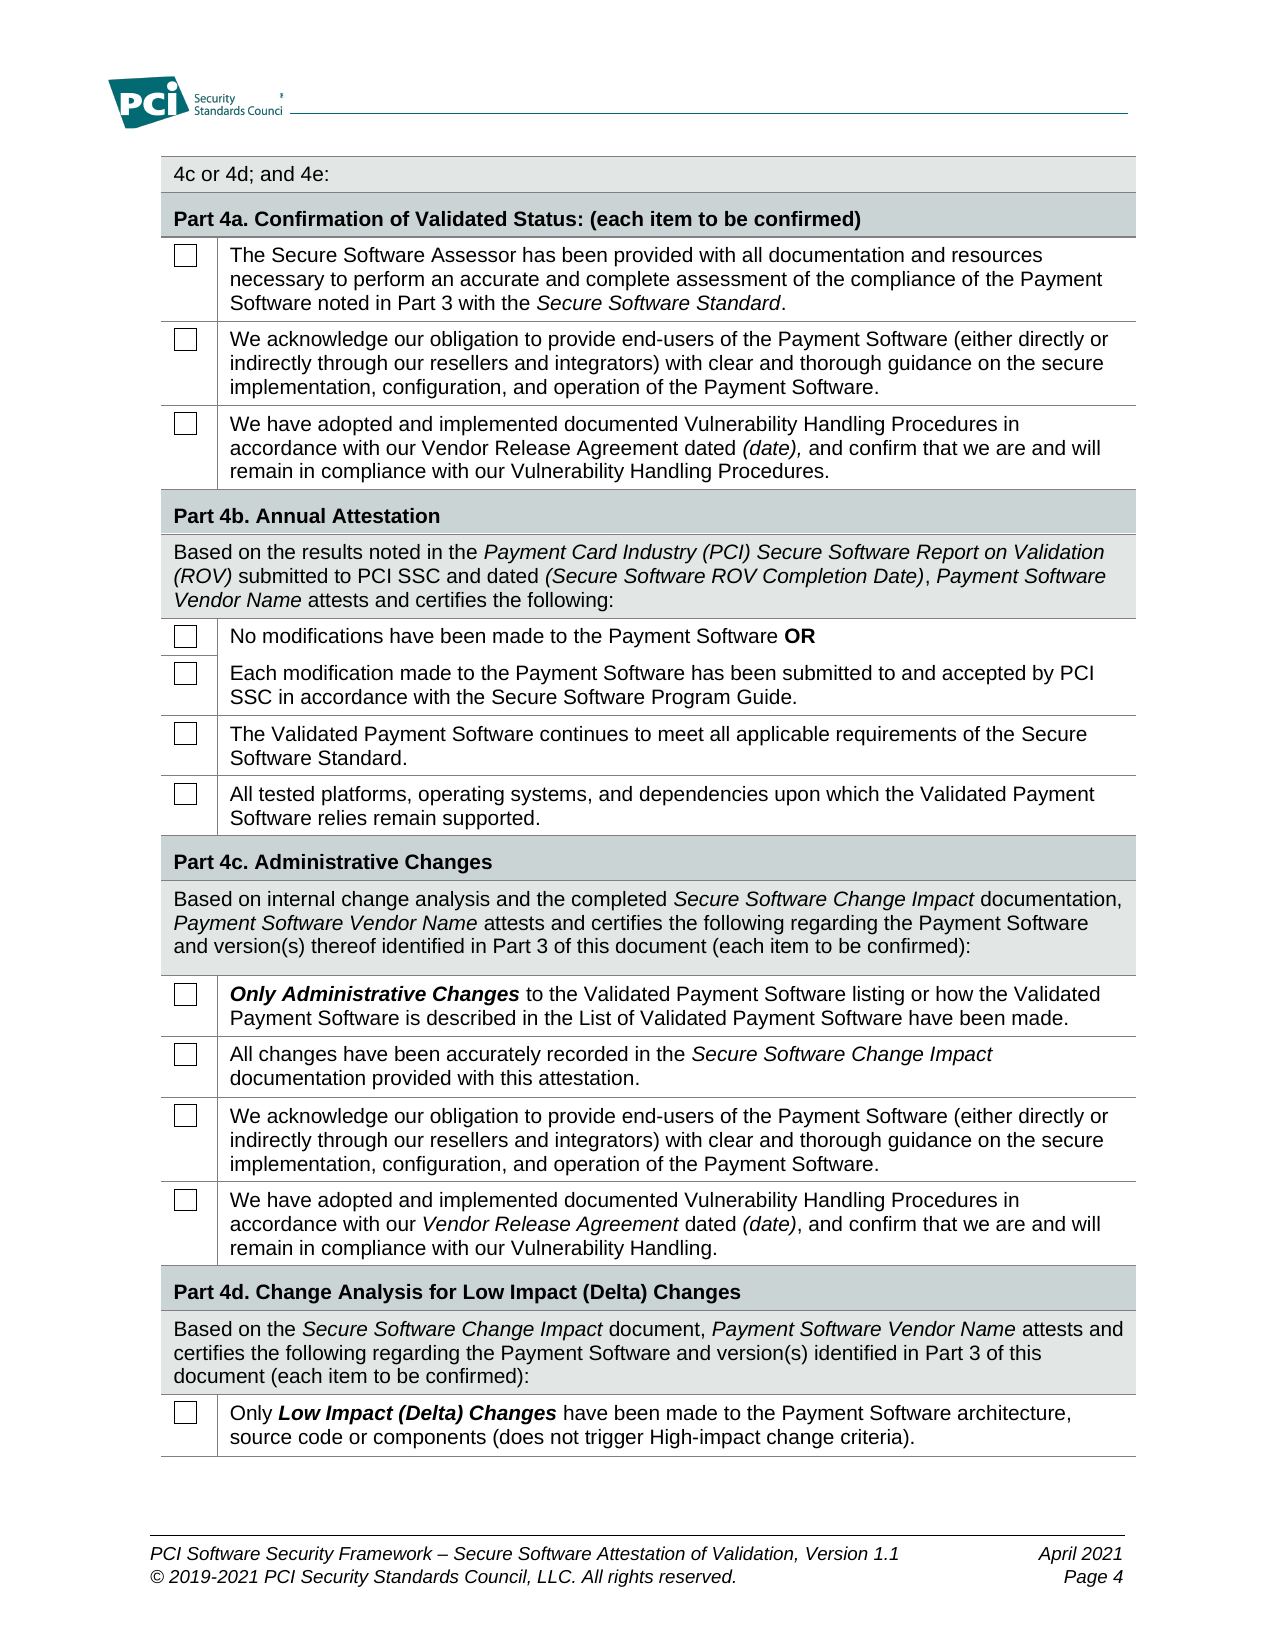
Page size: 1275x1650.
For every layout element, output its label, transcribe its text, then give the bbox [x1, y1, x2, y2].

table_cell Part 4b. Annual Attestation [161, 490, 1136, 533]
table_cell [161, 238, 217, 321]
table_cell [161, 1395, 217, 1456]
table_cell The Validated Payment Software continues to meet all applicable requirements of the Secure Software Standard. [218, 716, 1136, 775]
table_cell Based on internal change analysis and the completed Secure Software Change Impact documentation, Payment Software Vendor Name attests and certifies the following regarding the Payment Software and version(s) thereof identified in Part 3 of this document (each item to be confirmed): [161, 881, 1136, 975]
table_cell Only Low Impact (Delta) Changes have been made to the Payment Software architecture, source code or components (does not trigger High-impact change criteria). [218, 1395, 1136, 1456]
table_cell Part 4d. Change Analysis for Low Impact (Delta) Changes [161, 1266, 1136, 1310]
table_cell [161, 1182, 217, 1265]
table_cell Each modification made to the Payment Software has been submitted to and accepted by PCI SSC in accordance with the Secure Software Program Guide. [218, 655, 1136, 715]
table_cell We have adopted and implemented documented Vulnerability Handling Procedures in accordance with our Vendor Release Agreement dated (date), and confirm that we are and will remain in compliance with our Vulnerability Handling. [218, 1182, 1136, 1265]
table_cell [161, 619, 217, 654]
table_cell [161, 656, 217, 715]
table_cell [161, 322, 217, 405]
table_cell No modifications have been made to the Payment Software OR [218, 619, 1136, 654]
table_cell [161, 716, 217, 775]
table_cell Based on the Secure Software Change Impact document, Payment Software Vendor Name attests and certifies the following regarding the Payment Software and version(s) identified in Part 3 of this document (each item to be confirmed): [161, 1311, 1136, 1394]
table_cell All changes have been accurately recorded in the Secure Software Change Impact documentation provided with this attestation. [218, 1037, 1136, 1097]
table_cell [161, 157, 1136, 192]
table_cell [161, 776, 217, 835]
table_cell Part 4a. Confirmation of Validated Status: (each item to be confirmed) [161, 193, 1136, 236]
table_cell [161, 976, 217, 1036]
table_cell [161, 406, 217, 489]
table_cell Only Administrative Changes to the Validated Payment Software listing or how the Validated Payment Software is described in the List of Validated Payment Software have been made. [218, 976, 1136, 1036]
table_cell [161, 1098, 217, 1181]
table_cell [161, 1037, 217, 1097]
table_cell We have adopted and implemented documented Vulnerability Handling Procedures in accordance with our Vendor Release Agreement dated (date), and confirm that we are and will remain in compliance with our Vulnerability Handling Procedures. [218, 406, 1136, 489]
table_cell The Secure Software Assessor has been provided with all documentation and resources necessary to perform an accurate and complete assessment of the compliance of the Payment Software noted in Part 3 with the Secure Software Standard. [218, 238, 1136, 321]
table_cell Part 4c. Administrative Changes [161, 836, 1136, 880]
picture [108, 76, 284, 129]
table_cell All tested platforms, operating systems, and dependencies upon which the Validated Payment Software relies remain supported. [218, 776, 1136, 835]
table_cell Based on the results noted in the Payment Card Industry (PCI) Secure Software Report on Validation (ROV) submitted to PCI SSC and dated (Secure Software ROV Completion Date), Payment Software Vendor Name attests and certifies the following: [161, 535, 1136, 618]
